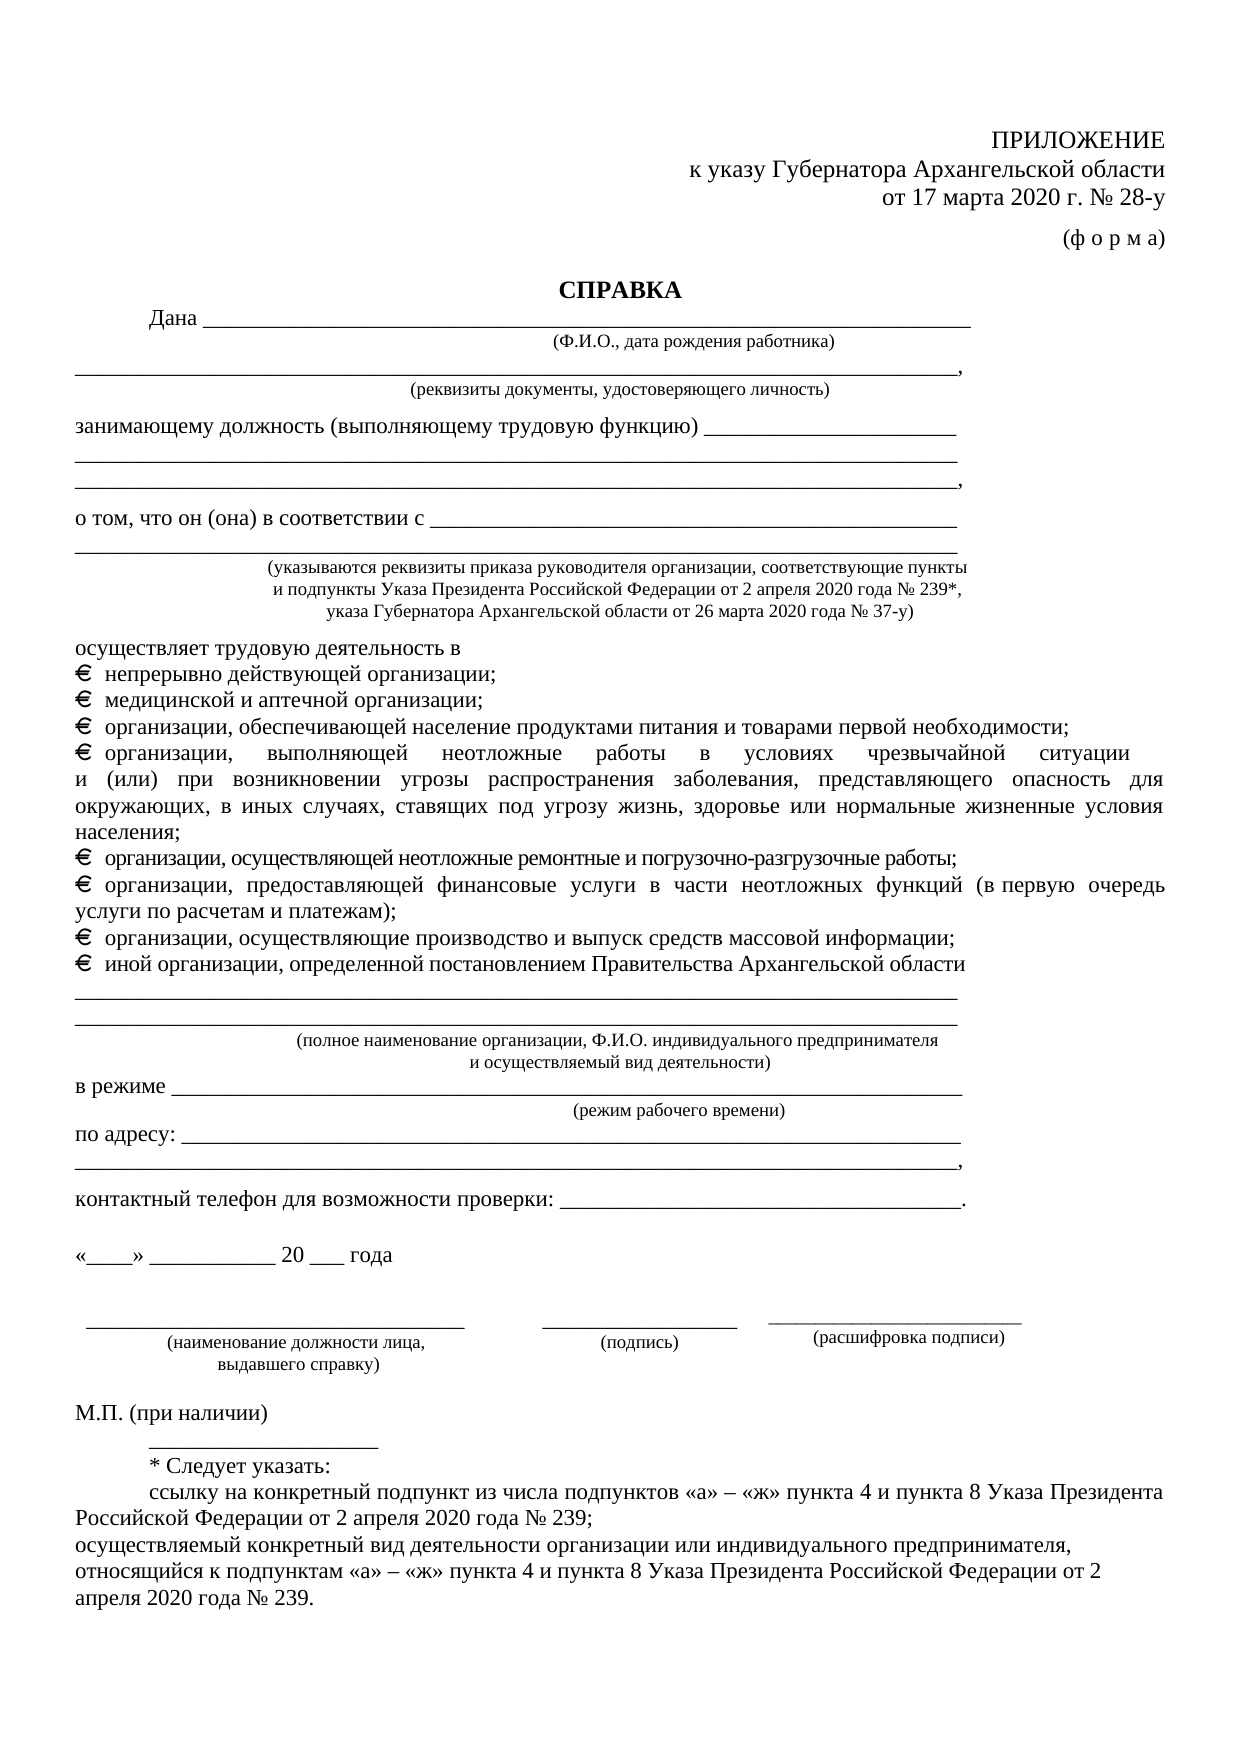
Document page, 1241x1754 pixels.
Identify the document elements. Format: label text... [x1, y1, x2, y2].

list организации, выполняющей неотложные работы в условиях чрезвычайной ситуации и (или) при возникновении угрозы распространения заболевания, представляющего опасность для окружающих, в иных случаях, ставящих под угрозу жизнь, здоровье или нормальные жизненные условия населения; [75, 739, 1165, 844]
text (реквизиты документы, удостоверяющего личность) [75, 378, 1165, 400]
list организации, осуществляющей неотложные ремонтные и погрузочно-разгрузочные работы; [75, 844, 1165, 871]
text (Ф.И.О., дата рождения работника) [75, 330, 1165, 352]
text М.П. (при наличии) [75, 1399, 1165, 1425]
text по адресу: ____________________________________________________________________ [75, 1120, 1165, 1146]
text Дана ___________________________________________________________________ [75, 304, 1165, 330]
text _____________________________________________________________________________, [75, 352, 1165, 378]
text о том, что он (она) в соответствии с ______________________________________________ [75, 504, 1165, 530]
table_header _________________ (подпись) [522, 1305, 757, 1374]
text (указываются реквизиты приказа руководителя организации, соответствующие пункты и подпункты Указа Президента Российской Федерации от 2 апреля 2020 года № 239*, указа Губернатора Архангельской области от 26 марта 2020 года № 37-у) [75, 556, 1165, 621]
text _____________________________________________________________________________ [75, 1003, 1165, 1029]
text _____________________________________________________________________________, [75, 465, 1165, 491]
table_header _________________________________ (наименование должности лица, выдавшего справку) [75, 1305, 522, 1374]
text * Следует указать: [75, 1452, 1165, 1478]
text контактный телефон для возможности проверки: ___________________________________. [75, 1185, 1165, 1212]
text занимающему должность (выполняющему трудовую функцию) ______________________ [75, 412, 1165, 438]
text «____» ___________ 20 ___ года [75, 1241, 1165, 1267]
list организации, обеспечивающей население продуктами питания и товарами первой необходимости; [75, 713, 1165, 739]
list медицинской и аптечной организации; [75, 686, 1165, 713]
text (форма) [75, 224, 1165, 250]
text (полное наименование организации, Ф.И.О. индивидуального предпринимателя и осуществляемый вид деятельности) [75, 1029, 1165, 1072]
table_header ___________________________ (расшифровка подписи) [757, 1305, 1061, 1374]
text СПРАВКА [75, 275, 1165, 304]
text _____________________________________________________________________________ [75, 438, 1165, 465]
list организации, предоставляющей финансовые услуги в части неотложных функций (в первую очередь услуги по расчетам и платежам); [75, 871, 1165, 923]
text (режим рабочего времени) [75, 1098, 1165, 1120]
list иной организации, определенной постановлением Правительства Архангельской области [75, 950, 1165, 976]
text _____________________________________________________________________________ [75, 530, 1165, 556]
text осуществляет трудовую деятельность в [75, 634, 1165, 660]
text _____________________________________________________________________________ [75, 976, 1165, 1003]
text ссылку на конкретный подпункт из числа подпунктов «а» – «ж» пункта 4 и пункта 8 Указа Президента Российской Федерации от 2 апреля 2020 года № 239; [75, 1478, 1165, 1531]
list непрерывно действующей организации; [75, 660, 1165, 686]
text в режиме _____________________________________________________________________ [75, 1072, 1165, 1098]
list организации, осуществляющие производство и выпуск средств массовой информации; [75, 923, 1165, 950]
text ПРИЛОЖЕНИЕ к указу Губернатора Архангельской области от 17 марта 2020 г. № 28-у [75, 125, 1165, 211]
text ____________________ [75, 1425, 1165, 1452]
text _____________________________________________________________________________, [75, 1146, 1165, 1173]
text осуществляемый конкретный вид деятельности организации или индивидуального предпринимателя, относящийся к подпунктам «а» – «ж» пункта 4 и пункта 8 Указа Президента Российской Федерации от 2 апреля 2020 года № 239. [75, 1531, 1165, 1610]
